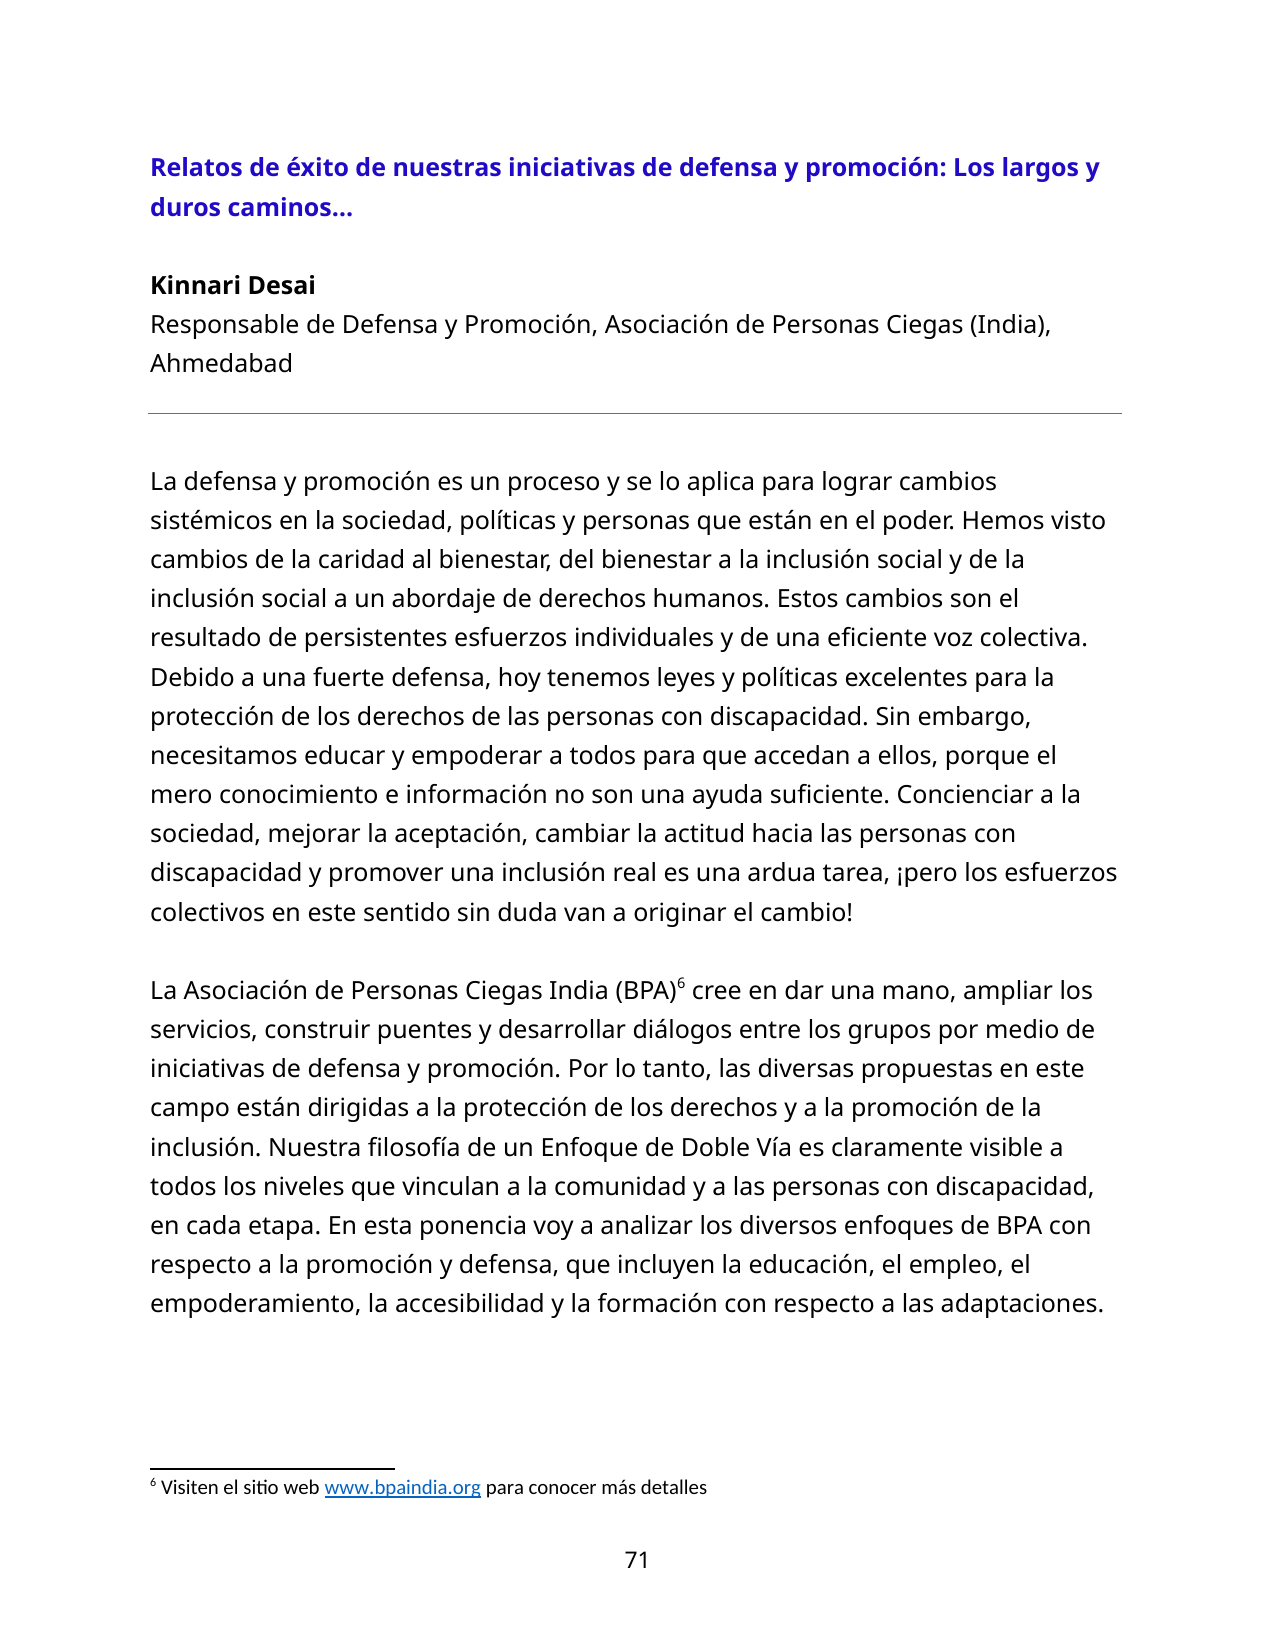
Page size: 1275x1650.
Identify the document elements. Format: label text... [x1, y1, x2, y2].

text La defensa y promoción es un proceso y se lo aplica para lograr cambios sistémicos en la sociedad, políticas y personas que están en el poder. Hemos visto cambios de la caridad al bienestar, del bienestar a la inclusión social y de la inclusión social a un abordaje de derechos humanos. Estos cambios son el resultado de persistentes esfuerzos individuales y de una eficiente voz colectiva. Debido a una fuerte defensa, hoy tenemos leyes y políticas excelentes para la protección de los derechos de las personas con discapacidad. Sin embargo, necesitamos educar y empoderar a todos para que accedan a ellos, porque el mero conocimiento e información no son una ayuda suficiente. Concienciar a la sociedad, mejorar la aceptación, cambiar la actitud hacia las personas con discapacidad y promover una inclusión real es una ardua tarea, ¡pero los esfuerzos colectivos en este sentido sin duda van a originar el cambio! [150, 463, 1125, 928]
text La Asociación de Personas Ciegas India (BPA) cree en dar una mano, ampliar los servicios, construir puentes y desarrollar diálogos entre los grupos por medio de iniciativas de defensa y promoción. Por lo tanto, las diversas propuestas en este campo están dirigidas a la protección de los derechos y a la promoción de la inclusión. Nuestra filosofía de un Enfoque de Doble Vía es claramente visible a todos los niveles que vinculan a la comunidad y a las personas con discapacidad, en cada etapa. En esta ponencia voy a analizar los diversos enfoques de BPA con respecto a la promoción y defensa, que incluyen la educación, el empleo, el empoderamiento, la accesibilidad y la formación con respecto a las adaptaciones. [150, 972, 1125, 1320]
text Relatos de éxito de nuestras iniciativas de defensa y promoción: Los largos y duros caminos… [150, 150, 1125, 223]
text Responsable de Defensa y Promoción, Asociación de Personas Ciegas (India), Ahmedabad [150, 307, 1125, 380]
text Kinnari Desai [150, 267, 1125, 302]
